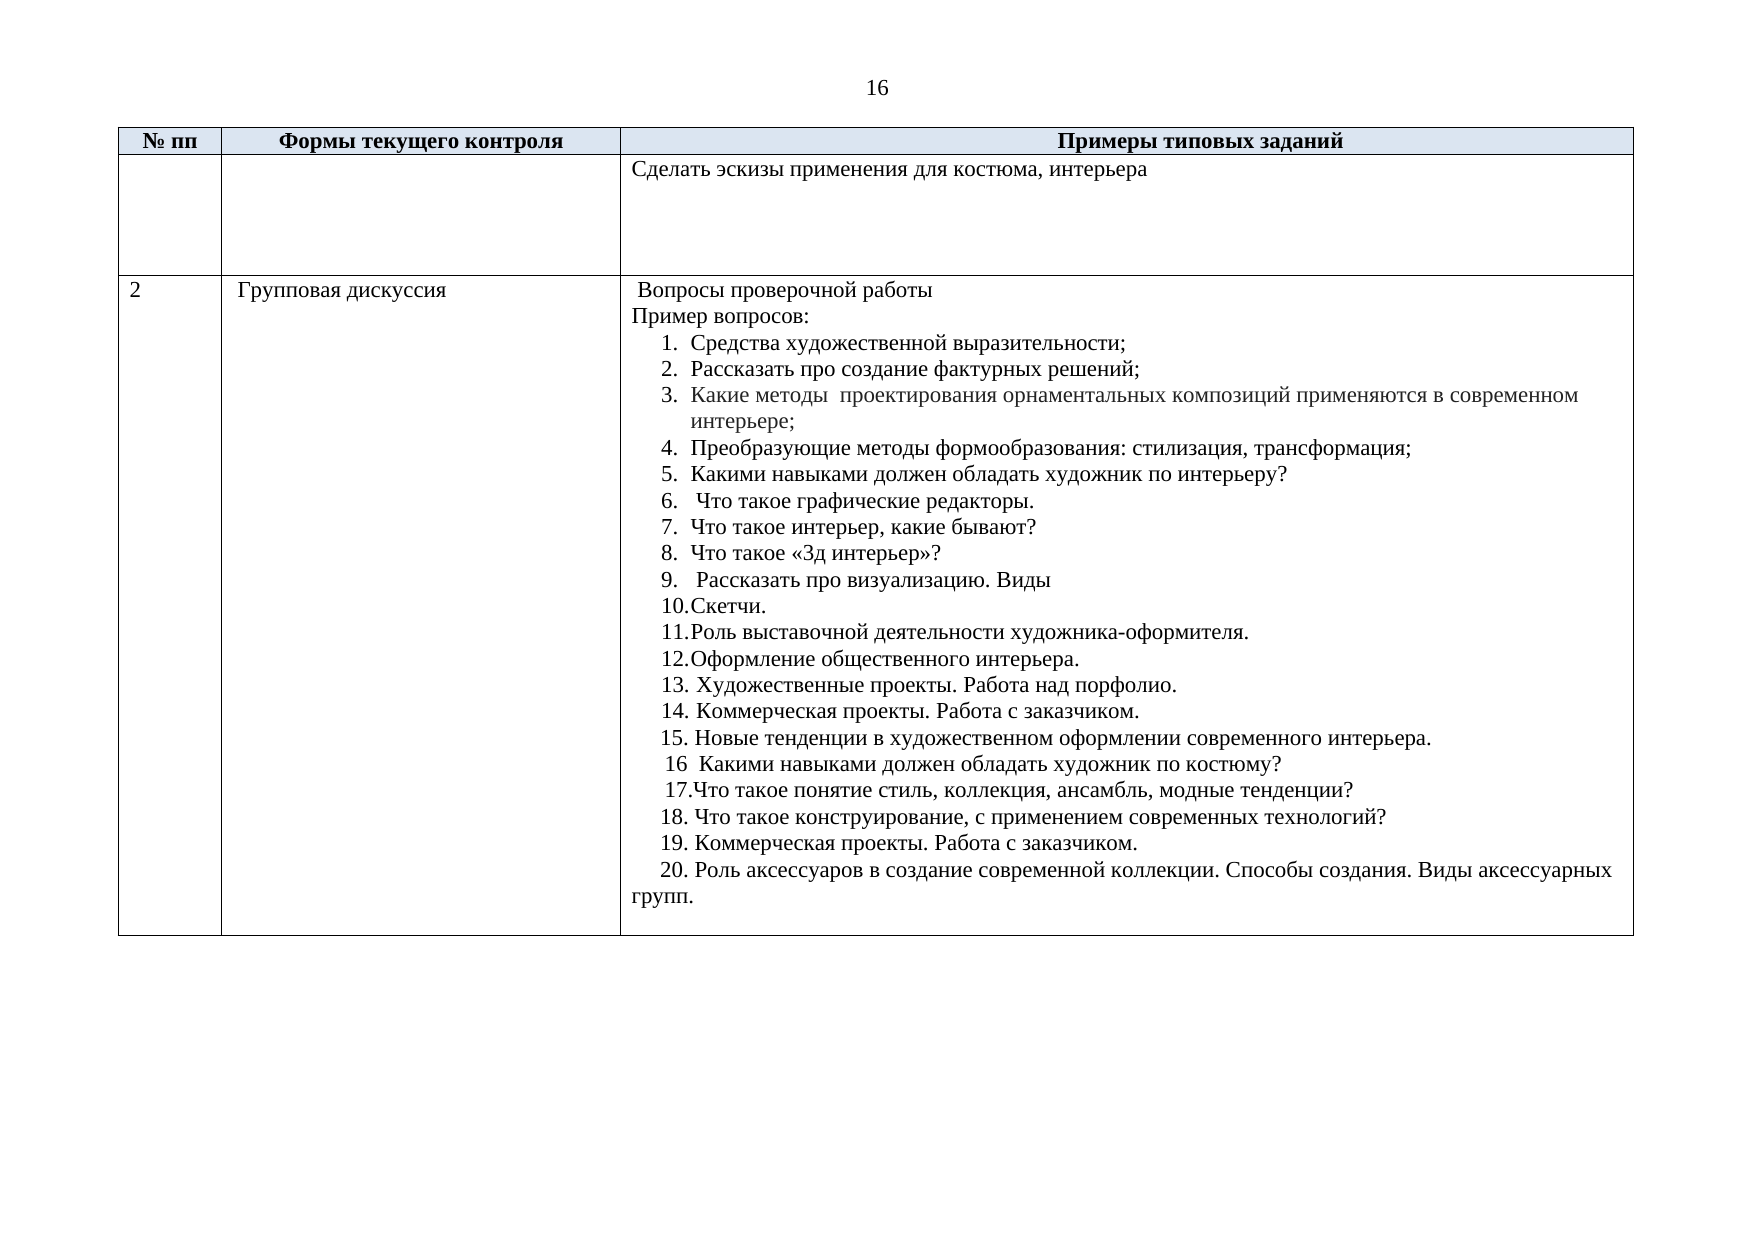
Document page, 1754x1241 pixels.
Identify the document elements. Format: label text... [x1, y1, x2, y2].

table_cell Групповая дискуссия [222, 276, 620, 935]
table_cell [222, 155, 620, 275]
table_header Формы текущего контроля [222, 128, 620, 154]
table_cell 1 [119, 155, 221, 275]
table_header Примеры типовых заданий [621, 128, 1633, 154]
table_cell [621, 155, 1633, 275]
table_header № пп [119, 128, 221, 154]
table_cell Вопросы проверочной работы Пример вопросов: Средства художественной выразительности; Рассказать про создание фактурных решений; Какие методы проектирования орнаментальных композиций применяются в современном интерьере; Преобразующие методы формообразования: стилизация, трансформация; Какими навыками должен обладать художник по интерьеру? Что такое графические редакторы. Что такое интерьер, какие бывают? Что такое «3д интерьер»? Рассказать про визуализацию. Виды Скетчи. Роль выставочной деятельности художника-оформителя. Оформление общественного интерьера. Художественные проекты. Работа над порфолио. Коммерческая проекты. Работа с заказчиком. 15. Новые тенденции в художественном оформлении современного интерьера. 16 Какими навыками должен обладать художник по костюму? 17.Что такое понятие стиль, коллекция, ансамбль, модные тенденции? 18. Что такое конструирование, с применением современных технологий? 19. Коммерческая проекты. Работа с заказчиком. 20. Роль аксессуаров в создание современной коллекции. Способы создания. Виды аксессуарных групп. [621, 276, 1633, 935]
table_cell 2 [119, 276, 221, 935]
